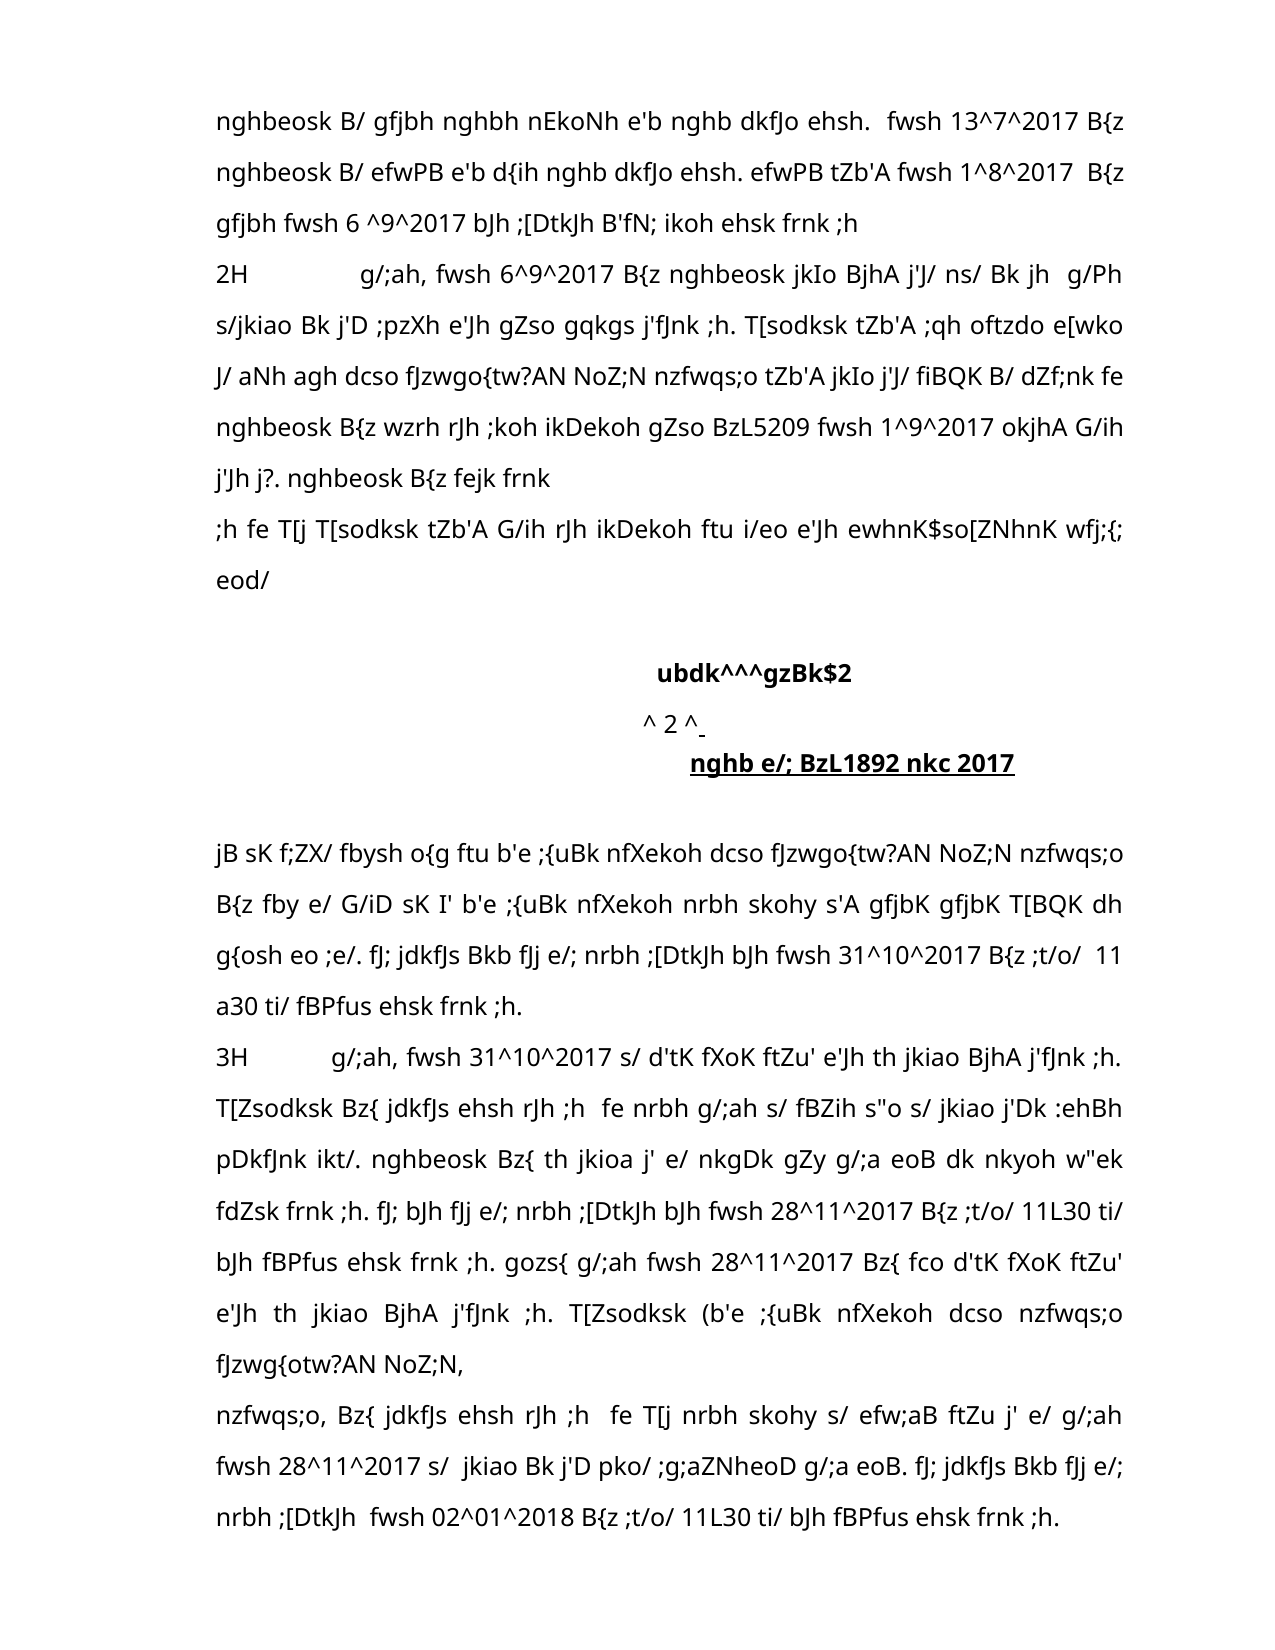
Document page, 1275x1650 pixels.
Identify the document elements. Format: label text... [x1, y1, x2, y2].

text ubdk^^^gzBk$2 [216, 656, 1125, 689]
text 3H g/;ah, fwsh 31^10^2017 s/ d'tK fXoK ftZu' e'Jh th jkiao BjhA j'fJnk ;h. T[Zsodksk Bz{ jdkfJs ehsh rJh ;h fe nrbh g/;ah s/ fBZih s"o s/ jkiao j'Dk :ehBh pDkfJnk ikt/. nghbeosk Bz{ th jkioa j' e/ nkgDk gZy g/;a eoB dk nkyoh w"ek fdZsk frnk ;h. fJ; bJh fJj e/; nrbh ;[DtkJh bJh fwsh 28^11^2017 B{z ;t/o/ 11L30 ti/ bJh fBPfus ehsk frnk ;h. gozs{ g/;ah fwsh 28^11^2017 Bz{ fco d'tK fXoK ftZu' e'Jh th jkiao BjhA j'fJnk ;h. T[Zsodksk (b'e ;{uBk nfXekoh dcso nzfwqs;o fJzwg{otw?AN NoZ;N, [216, 1040, 1125, 1380]
text ;h fe T[j T[sodksk tZb'A G/ih rJh ikDekoh ftu i/eo e'Jh ewhnK$so[ZNhnK wfj;{; eod/ [216, 511, 1125, 597]
text 2H g/;ah, fwsh 6^9^2017 B{z nghbeosk jkIo BjhA j'J/ ns/ Bk jh g/Ph s/jkiao Bk j'D ;pzXh e'Jh gZso gqkgs j'fJnk ;h. T[sodksk tZb'A ;qh oftzdo e[wko J/ aNh agh dcso fJzwgo{tw?AN NoZ;N nzfwqs;o tZb'A jkIo j'J/ fiBQK B/ dZf;nk fe nghbeosk B{z wzrh rJh ;koh ikDekoh gZso BzL5209 fwsh 1^9^2017 okjhA G/ih j'Jh j?. nghbeosk B{z fejk frnk [216, 256, 1125, 494]
text jB sK f;ZX/ fbysh o{g ftu b'e ;{uBk nfXekoh dcso fJzwgo{tw?AN NoZ;N nzfwqs;o B{z fby e/ G/iD sK I' b'e ;{uBk nfXekoh nrbh skohy s'A gfjbK gfjbK T[BQK dh g{osh eo ;e/. fJ; jdkfJs Bkb fJj e/; nrbh ;[DtkJh bJh fwsh 31^10^2017 B{z ;t/o/ 11 a30 ti/ fBPfus ehsk frnk ;h. [216, 836, 1125, 1023]
text nzfwqs;o, Bz{ jdkfJs ehsh rJh ;h fe T[j nrbh skohy s/ efw;aB ftZu j' e/ g/;ah fwsh 28^11^2017 s/ jkiao Bk j'D pko/ ;g;aZNheoD g/;a eoB. fJ; jdkfJs Bkb fJj e/; nrbh ;[DtkJh fwsh 02^01^2018 B{z ;t/o/ 11L30 ti/ bJh fBPfus ehsk frnk ;h. [216, 1397, 1125, 1533]
text nghb e/; BzL1892 nkc 2017 [216, 746, 1125, 780]
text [216, 103, 1125, 239]
text ^ 2 ^ [216, 707, 1125, 741]
